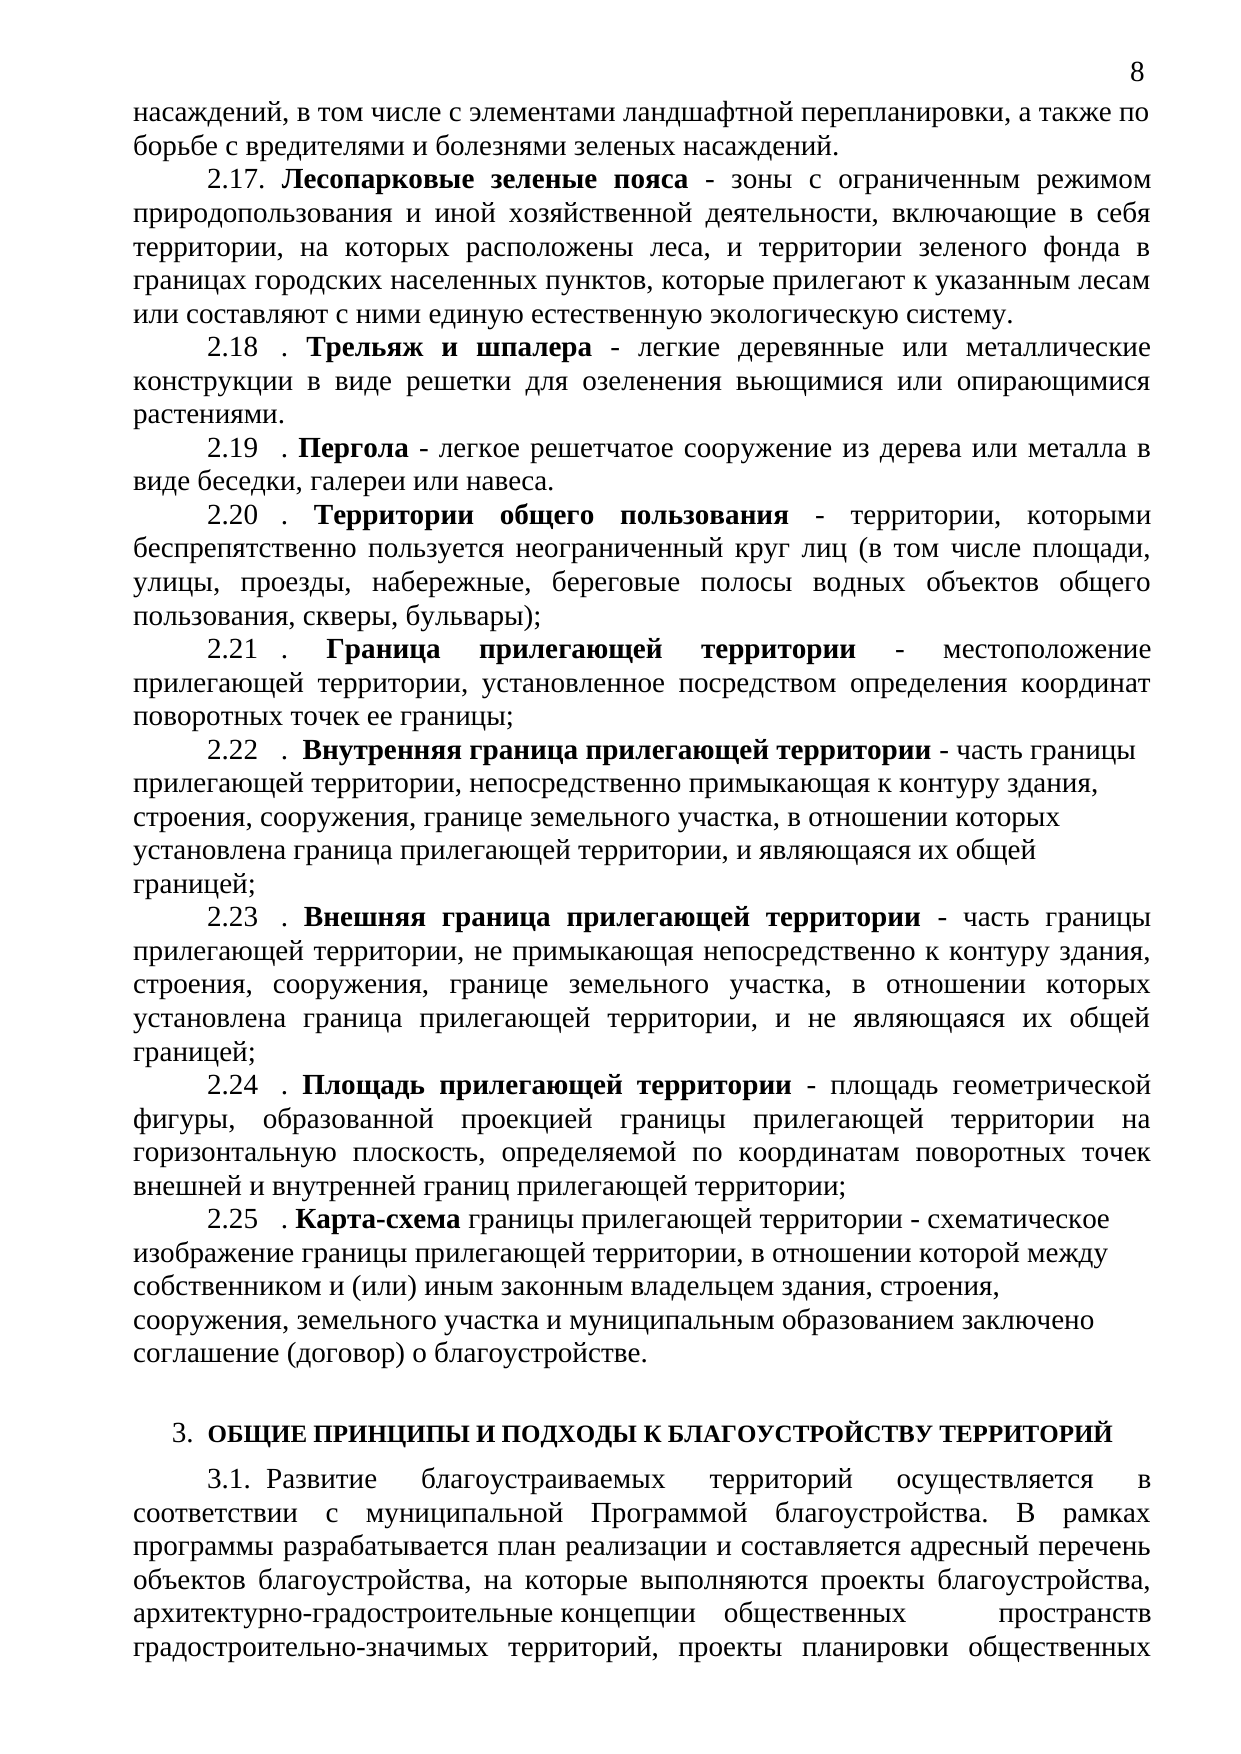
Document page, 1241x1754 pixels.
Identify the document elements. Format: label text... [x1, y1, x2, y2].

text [133, 94, 1152, 162]
list ОБЩИЕ ПРИНЦИПЫ И ПОДХОДЫ К БЛАГОУСТРОЙСТВУ ТЕРРИТОРИЙ [133, 1415, 1152, 1449]
list . Граница прилегающей территории - местоположение прилегающей территории, установленное посредством определения координат поворотных точек ее границы; [133, 631, 1152, 732]
list . Карта-схема границы прилегающей территории - схематическое изображение границы прилегающей территории, в отношении которой между собственником и (или) иным законным владельцем здания, строения, сооружения, земельного участка и муниципальным образованием заключено соглашение (договор) о благоустройстве. [133, 1201, 1152, 1369]
list . Внешняя граница прилегающей территории - часть границы прилегающей территории, не примыкающая непосредственно к контуру здания, строения, сооружения, границе земельного участка, в отношении которых установлена граница прилегающей территории, и не являющаяся их общей границей; [133, 899, 1152, 1067]
list . Территории общего пользования - территории, которыми беспрепятственно пользуется неограниченный круг лиц (в том числе площади, улицы, проезды, набережные, береговые полосы водных объектов общего пользования, скверы, бульвары); [133, 497, 1152, 631]
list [133, 1461, 1152, 1662]
list . Площадь прилегающей территории - площадь геометрической фигуры, образованной проекцией границы прилегающей территории на горизонтальную плоскость, определяемой по координатам поворотных точек внешней и внутренней границ прилегающей территории; [133, 1067, 1152, 1201]
list . Пергола - легкое решетчатое сооружение из дерева или металла в виде беседки, галереи или навеса. [133, 430, 1152, 497]
list . Трельяж и шпалера - легкие деревянные или металлические конструкции в виде решетки для озеленения вьющимися или опирающимися растениями. [133, 329, 1152, 430]
list . Внутренняя граница прилегающей территории - часть границы прилегающей территории, непосредственно примыкающая к контуру здания, строения, сооружения, границе земельного участка, в отношении которых установлена граница прилегающей территории, и являющаяся их общей границей; [133, 732, 1152, 899]
text 2.17. Лесопарковые зеленые пояса - зоны с ограниченным режимом природопользования и иной хозяйственной деятельности, включающие в себя территории, на которых расположены леса, и территории зеленого фонда в границах городских населенных пунктов, которые прилегают к указанным лесам или составляют с ними единую естественную экологическую систему. [133, 162, 1152, 329]
